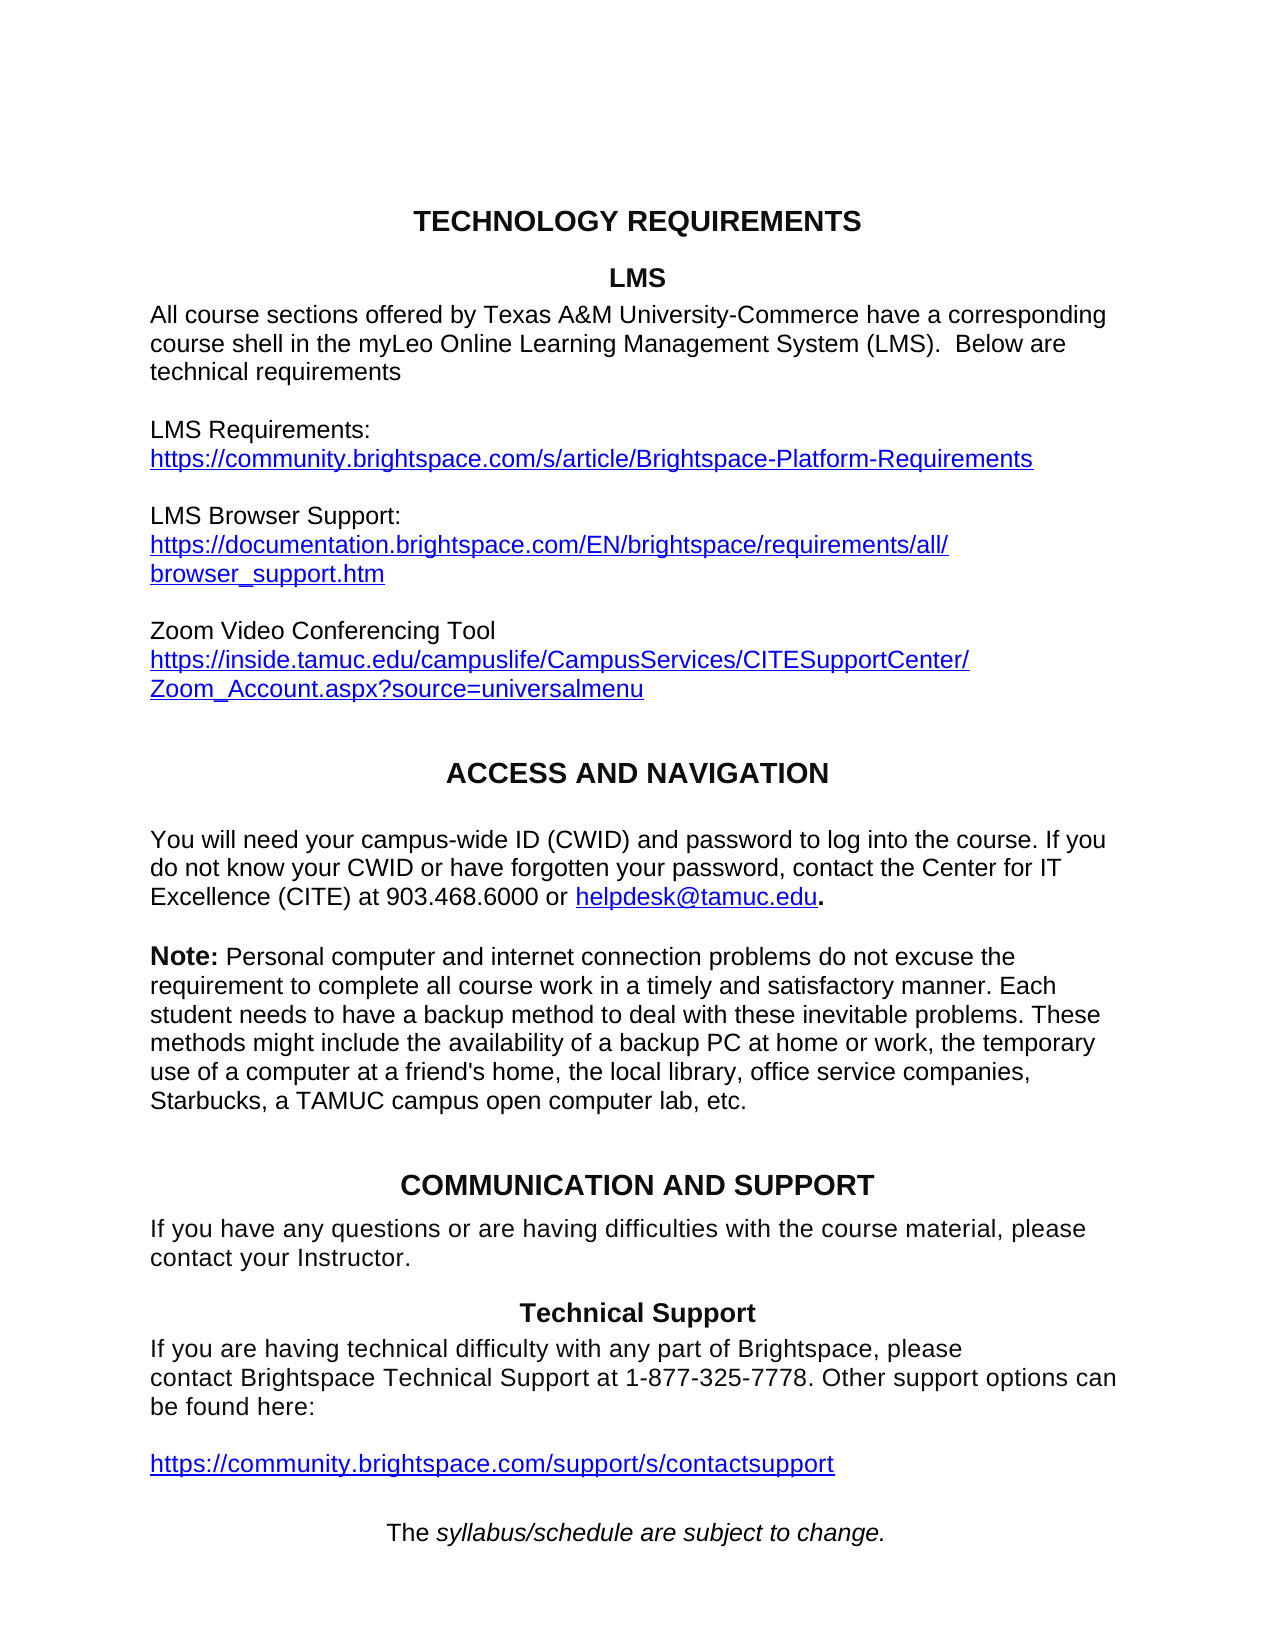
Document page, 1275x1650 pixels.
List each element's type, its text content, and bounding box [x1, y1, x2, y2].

text If you are having technical difficulty with any part of Brightspace, please contact Brightspace Technical Support at 1-877-325-7778. Other support options can be found here: [150, 1334, 1125, 1421]
text All course sections offered by Texas A&M University-Commerce have a corresponding course shell in the myLeo Online Learning Management System (LMS). Below are technical requirements [150, 300, 1125, 386]
text LMS Browser Support: [150, 501, 1125, 530]
text https://community.brightspace.com/s/article/Brightspace-Platform-Requirements [150, 443, 1125, 472]
text https://community.brightspace.com/support/s/contactsupport [150, 1449, 1125, 1478]
text You will need your campus-wide ID (CWID) and password to log into the course. If you do not know your CWID or have forgotten your password, contact the Center for IT Excellence (CITE) at 903.468.6000 or helpdesk@tamuc.edu. [150, 824, 1125, 911]
subtitle COMMUNICATION AND SUPPORT [150, 1168, 1125, 1202]
text LMS Requirements: [150, 415, 1125, 443]
text If you have any questions or are having difficulties with the course material, please contact your Instructor. [150, 1214, 1125, 1272]
subtitle TECHNOLOGY REQUIREMENTS [150, 204, 1125, 237]
text https://documentation.brightspace.com/EN/brightspace/requirements/all/browser_support.htm [150, 530, 1125, 587]
subtitle ACCESS AND NAVIGATION [150, 756, 1125, 789]
text Zoom Video Conferencing Tool [150, 616, 1125, 645]
subtitle Technical Support [150, 1297, 1125, 1328]
text Note: Personal computer and internet connection problems do not excuse the requirement to complete all course work in a timely and satisfactory manner. Each student needs to have a backup method to deal with these inevitable problems. These methods might include the availability of a backup PC at home or work, the temporary use of a computer at a friend's home, the local library, office service companies, Starbucks, a TAMUC campus open computer lab, etc. [150, 939, 1125, 1114]
subtitle LMS [150, 262, 1125, 293]
text https://inside.tamuc.edu/campuslife/CampusServices/CITESupportCenter/Zoom_Account.aspx?source=universalmenu [150, 645, 1125, 702]
